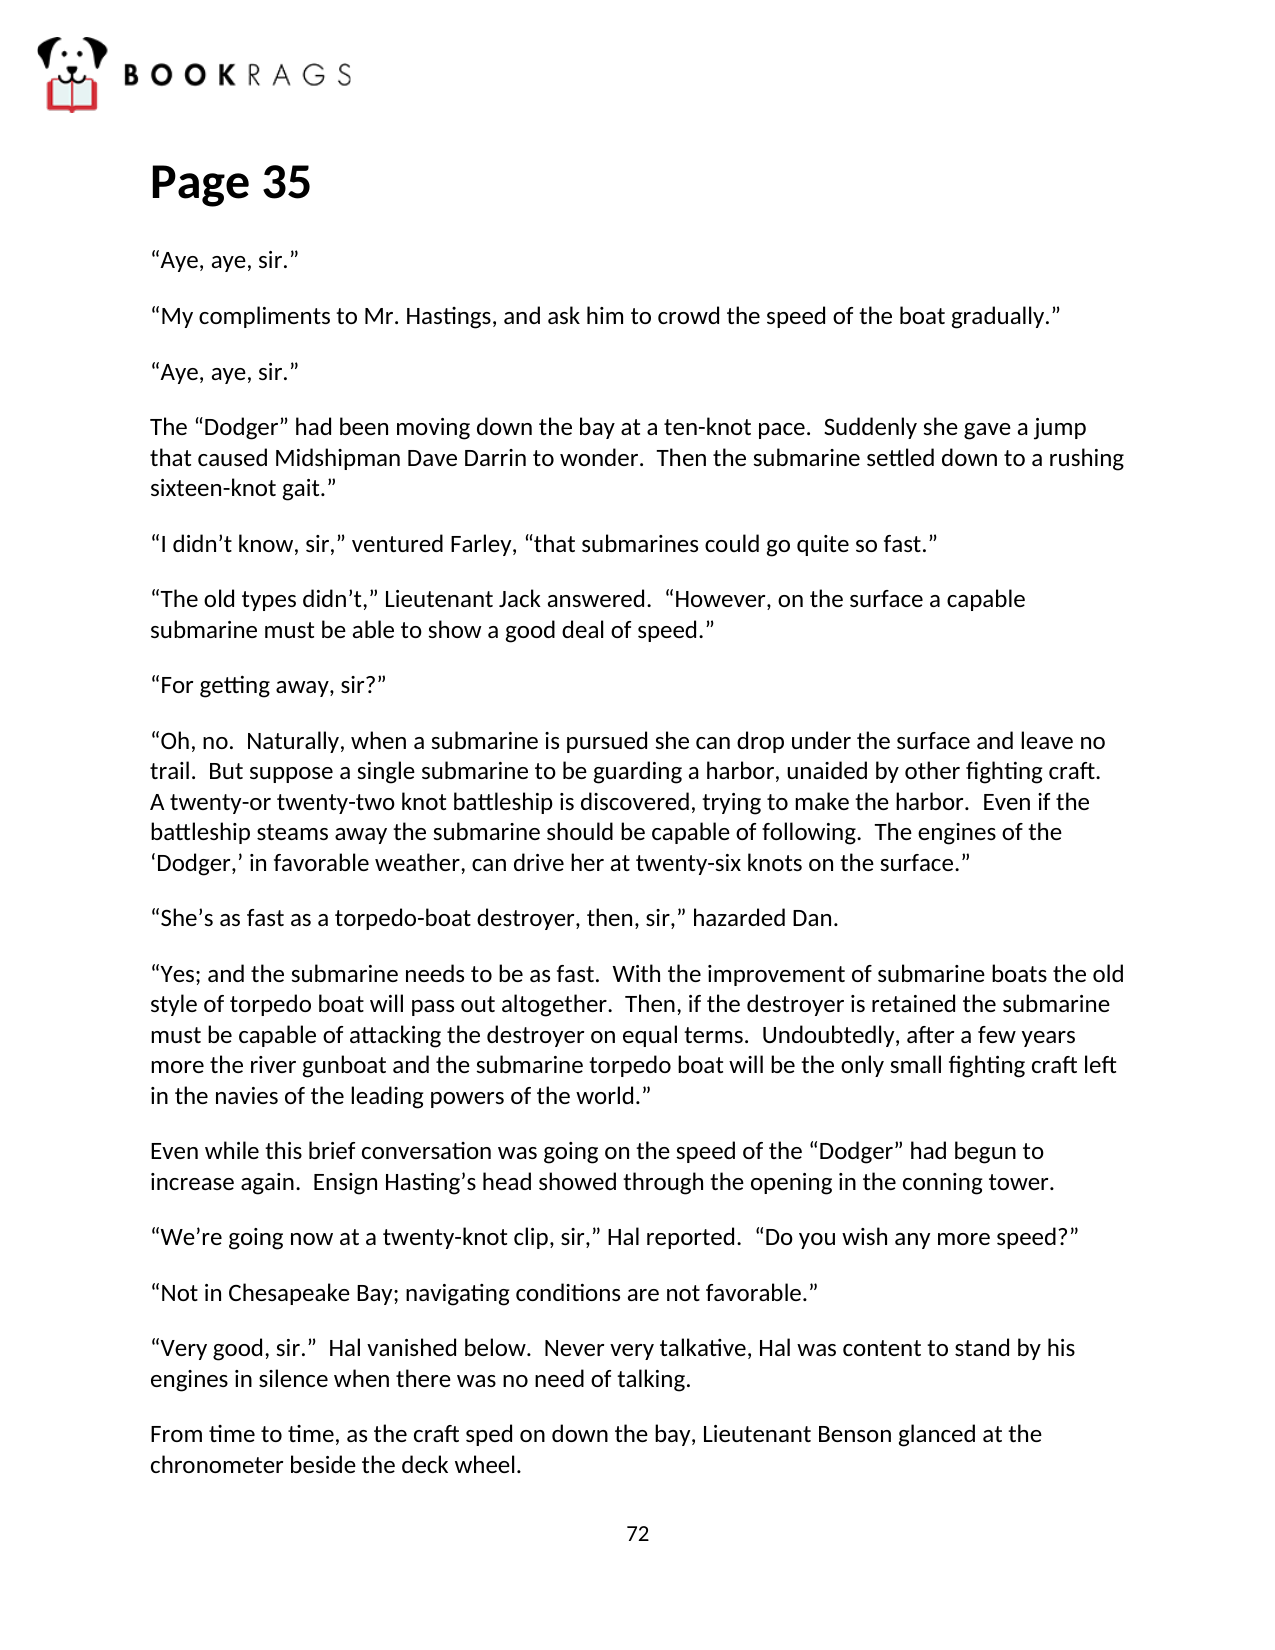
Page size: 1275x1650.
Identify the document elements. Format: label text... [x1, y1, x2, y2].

text “My compliments to Mr. Hastings, and ask him to crowd the speed of the boat gradually.” [150, 300, 1125, 331]
text “Oh, no. Naturally, when a submarine is pursued she can drop under the surface and leave no trail. But suppose a single submarine to be guarding a harbor, unaided by other fighting craft. A twenty-or twenty-two knot battleship is discovered, trying to make the harbor. Even if the battleship steams away the submarine should be capable of following. The engines of the ‘Dodger,’ in favorable weather, can drive her at twenty-six knots on the surface.” [150, 725, 1125, 877]
picture [37, 37, 351, 113]
text “Aye, aye, sir.” [150, 244, 1125, 275]
text Page 35 [150, 150, 1125, 211]
text “She’s as fast as a torpedo-boat destroyer, then, sir,” hazarded Dan. [150, 902, 1125, 933]
text “We’re going now at a twenty-knot clip, sir,” Hal reported. “Do you wish any more speed?” [150, 1222, 1125, 1252]
text “For getting away, sir?” [150, 669, 1125, 700]
text “Aye, aye, sir.” [150, 356, 1125, 386]
text “Very good, sir.” Hal vanished below. Never very talkative, Hal was content to stand by his engines in silence when there was no need of talking. [150, 1333, 1125, 1394]
text “Yes; and the submarine needs to be as fast. With the improvement of submarine boats the old style of torpedo boat will pass out altogether. Then, if the destroyer is retained the submarine must be capable of attacking the destroyer on equal terms. Undoubtedly, after a few years more the river gunboat and the submarine torpedo boat will be the only small fighting craft left in the navies of the leading powers of the world.” [150, 958, 1125, 1111]
text From time to time, as the craft sped on down the bay, Lieutenant Benson glanced at the chronometer beside the deck wheel. [150, 1419, 1125, 1480]
text “I didn’t know, sir,” ventured Farley, “that submarines could go quite so fast.” [150, 528, 1125, 558]
text “The old types didn’t,” Lieutenant Jack answered. “However, on the surface a capable submarine must be able to show a good deal of speed.” [150, 583, 1125, 644]
text Even while this brief conversation was going on the speed of the “Dodger” had begun to increase again. Ensign Hasting’s head showed through the opening in the conning tower. [150, 1136, 1125, 1197]
text “Not in Chesapeake Bay; navigating conditions are not favorable.” [150, 1277, 1125, 1308]
text The “Dodger” had been moving down the bay at a ten-knot pace. Suddenly she gave a jump that caused Midshipman Dave Darrin to wonder. Then the submarine settled down to a rushing sixteen-knot gait.” [150, 411, 1125, 503]
